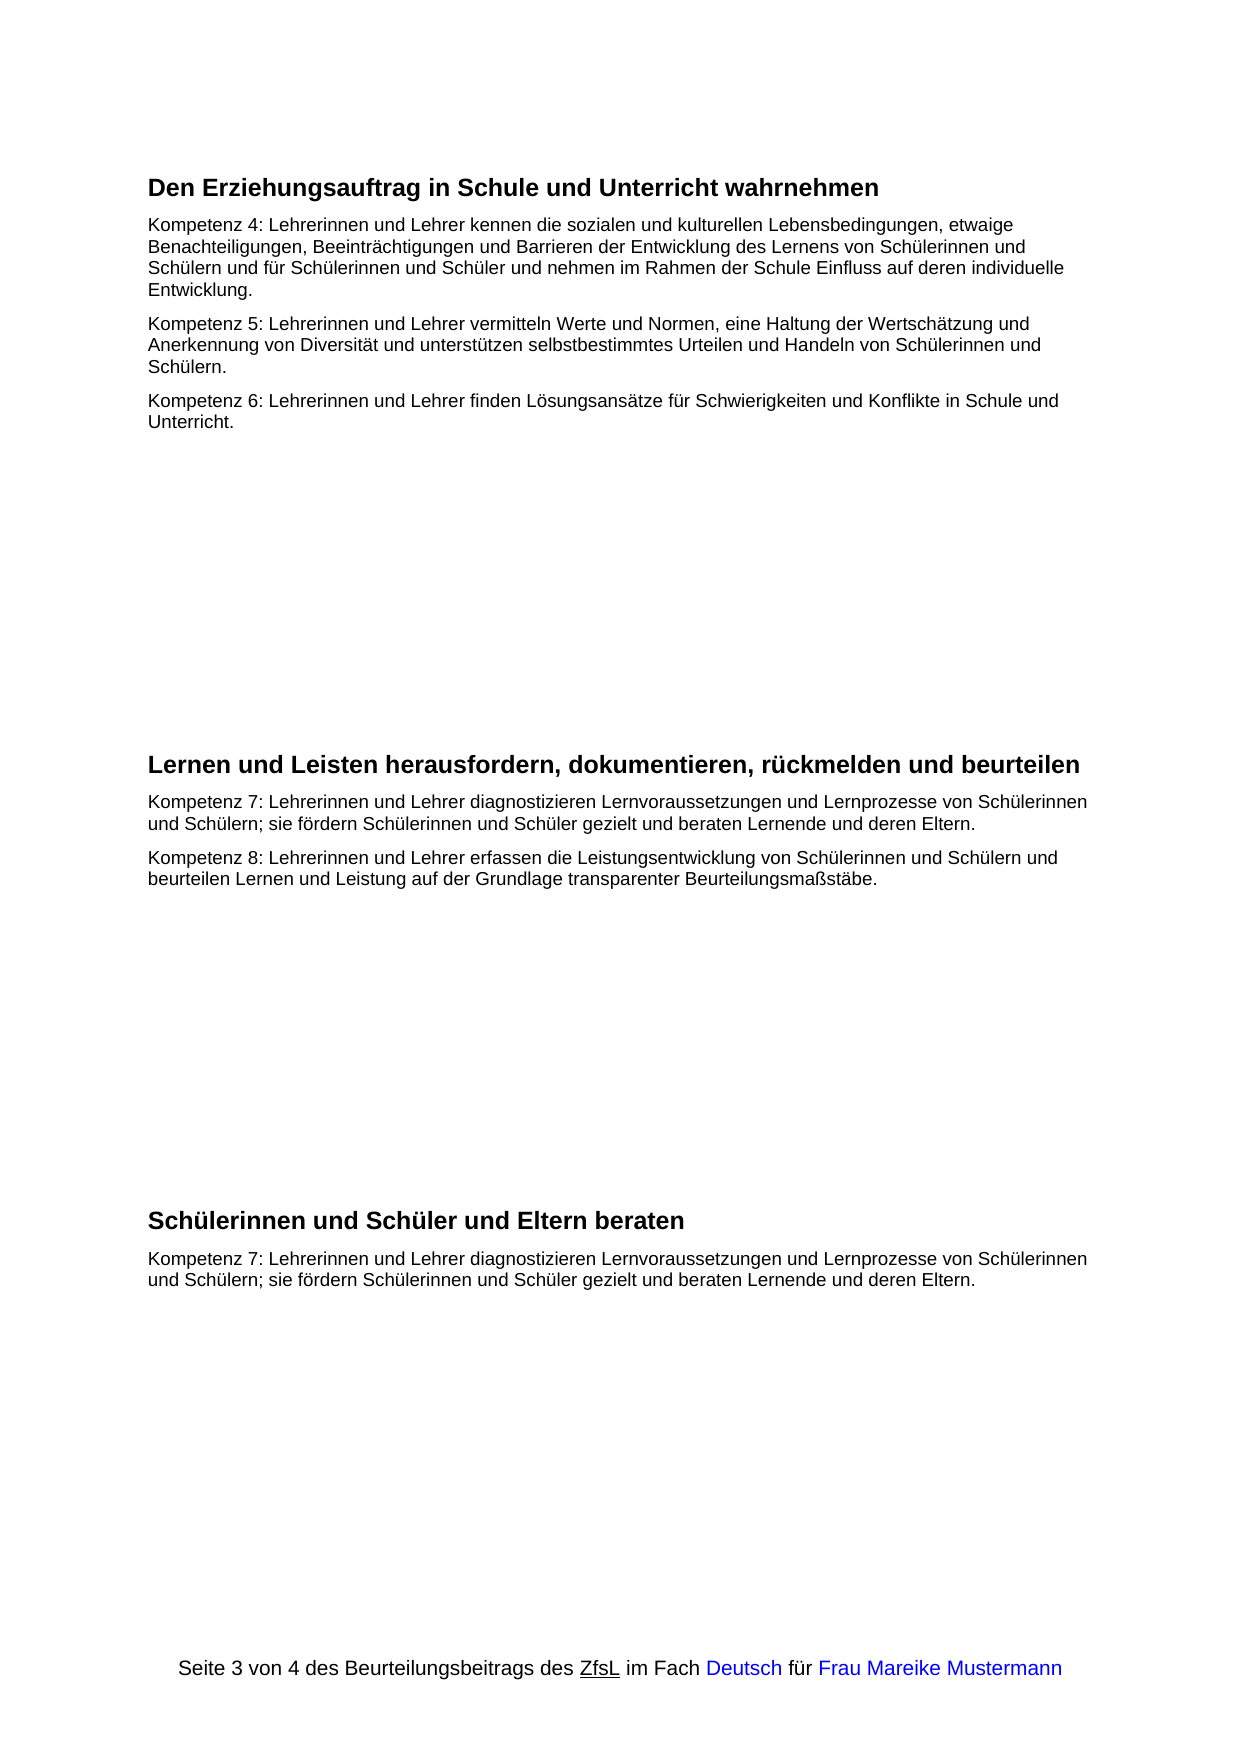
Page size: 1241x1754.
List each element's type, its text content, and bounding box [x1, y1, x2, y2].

text Kompetenz 5: Lehrerinnen und Lehrer vermitteln Werte und Normen, eine Haltung der Wertschätzung und Anerkennung von Diversität und unterstützen selbstbestimmtes Urteilen und Handeln von Schülerinnen und Schülern. [148, 313, 1093, 377]
text Schülerinnen und Schüler und Eltern beraten [148, 1206, 1093, 1235]
text Kompetenz 8: Lehrerinnen und Lehrer erfassen die Leistungsentwicklung von Schülerinnen und Schülern und beurteilen Lernen und Leistung auf der Grundlage transparenter Beurteilungsmaßstäbe. [148, 846, 1093, 889]
text Kompetenz 7: Lehrerinnen und Lehrer diagnostizieren Lernvoraussetzungen und Lernprozesse von Schülerinnen und Schülern; sie fördern Schülerinnen und Schüler gezielt und beraten Lernende und deren Eltern. [148, 791, 1093, 834]
text Kompetenz 7: Lehrerinnen und Lehrer diagnostizieren Lernvoraussetzungen und Lernprozesse von Schülerinnen und Schülern; sie fördern Schülerinnen und Schüler gezielt und beraten Lernende und deren Eltern. [148, 1247, 1093, 1291]
text Den Erziehungsauftrag in Schule und Unterricht wahrnehmen [148, 173, 1093, 201]
text Kompetenz 4: Lehrerinnen und Lehrer kennen die sozialen und kulturellen Lebensbedingungen, etwaige Benachteiligungen, Beeinträchtigungen und Barrieren der Entwicklung des Lernens von Schülerinnen und Schülern und für Schülerinnen und Schüler und nehmen im Rahmen der Schule Einfluss auf deren individuelle Entwicklung. [148, 214, 1093, 300]
text Kompetenz 6: Lehrerinnen und Lehrer finden Lösungsansätze für Schwierigkeiten und Konflikte in Schule und Unterricht. [148, 390, 1093, 433]
text Lernen und Leisten herausfordern, dokumentieren, rückmelden und beurteilen [148, 749, 1093, 778]
